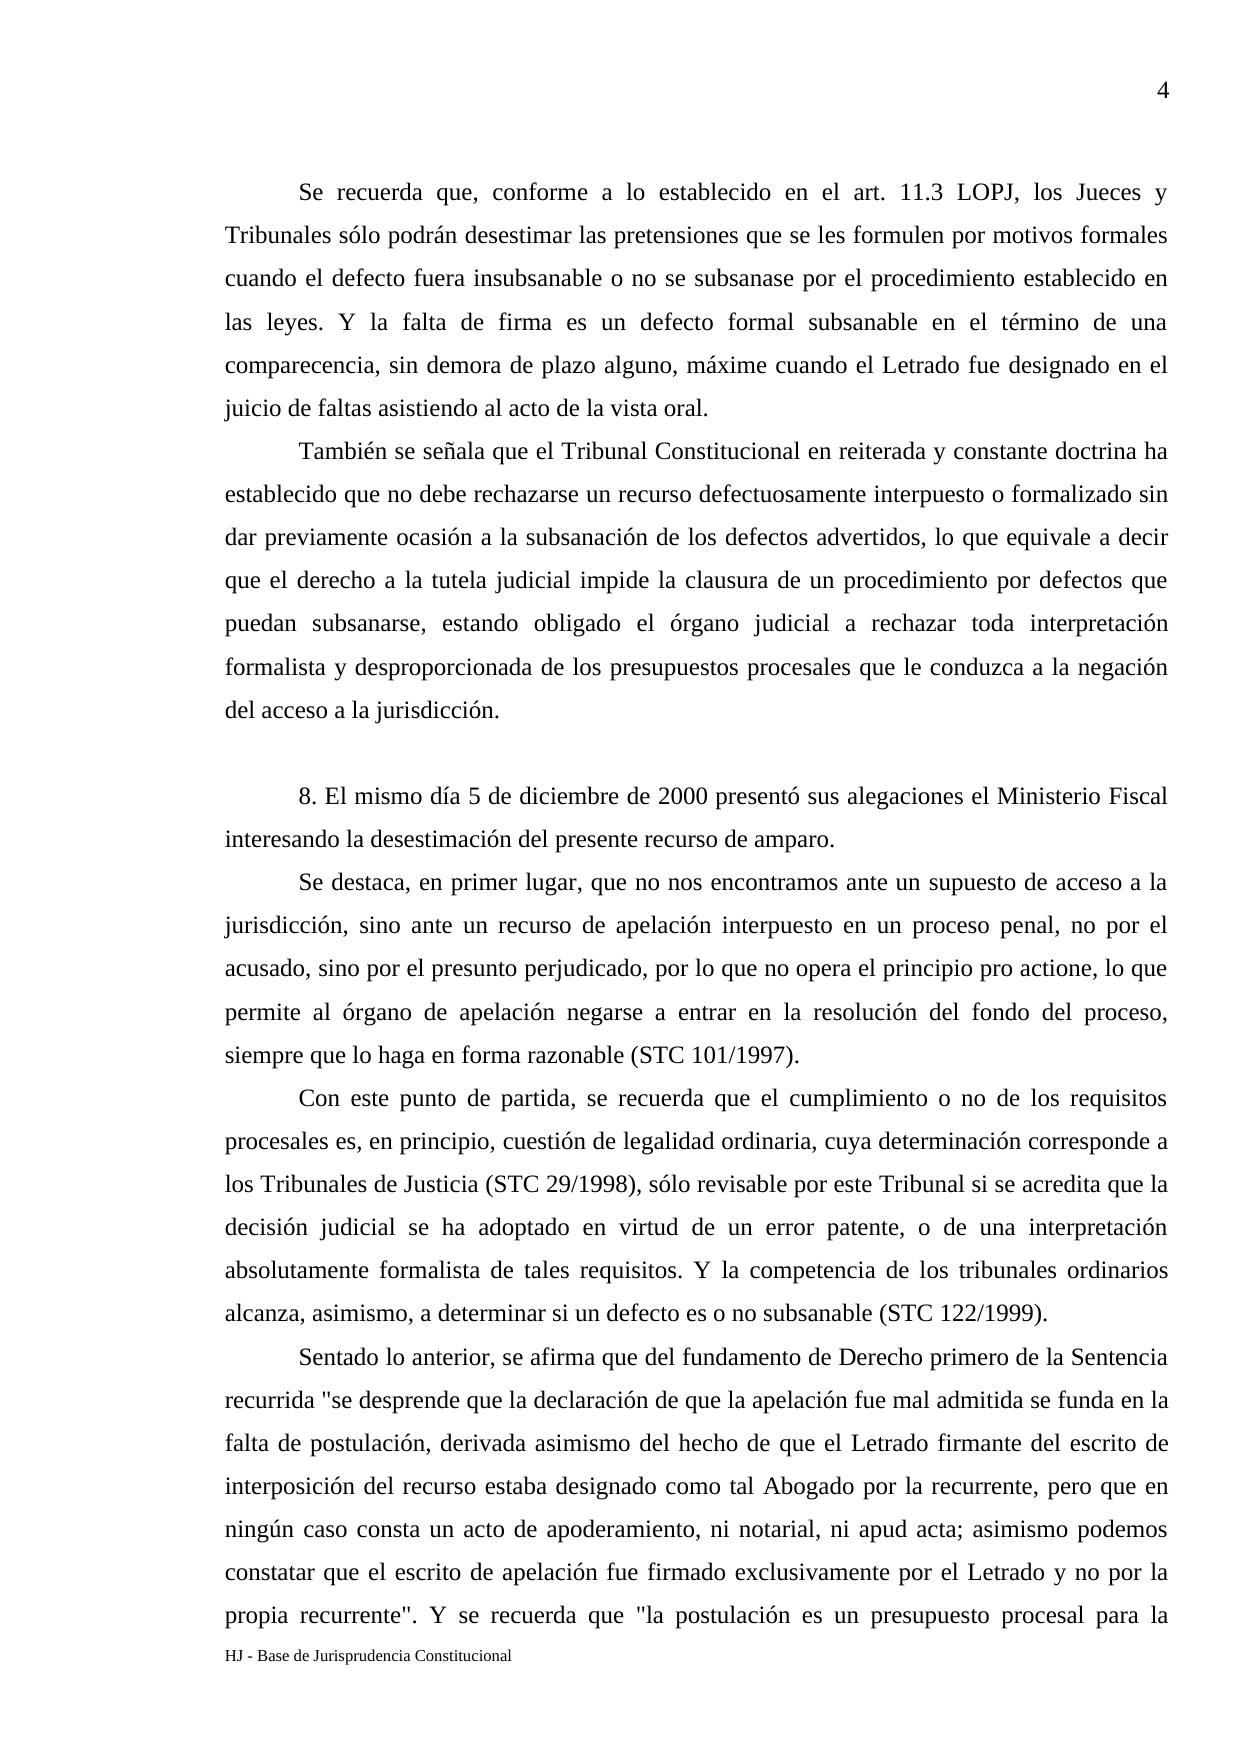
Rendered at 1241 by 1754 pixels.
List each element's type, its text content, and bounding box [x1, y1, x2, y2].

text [224, 1342, 1169, 1629]
text Se destaca, en primer lugar, que no nos encontramos ante un supuesto de acceso a la jurisdicción, sino ante un recurso de apelación interpuesto en un proceso penal, no por el acusado, sino por el presunto perjudicado, por lo que no opera el principio pro actione, lo que permite al órgano de apelación negarse a entrar en la resolución del fondo del proceso, siempre que lo haga en forma razonable (STC 101/1997). [224, 867, 1169, 1068]
text 8. El mismo día 5 de diciembre de 2000 presentó sus alegaciones el Ministerio Fiscal interesando la desestimación del presente recurso de amparo. [224, 781, 1169, 853]
text También se señala que el Tribunal Constitucional en reiterada y constante doctrina ha establecido que no debe rechazarse un recurso defectuosamente interpuesto o formalizado sin dar previamente ocasión a la subsanación de los defectos advertidos, lo que equivale a decir que el derecho a la tutela judicial impide la clausura de un procedimiento por defectos que puedan subsanarse, estando obligado el órgano judicial a rechazar toda interpretación formalista y desproporcionada de los presupuestos procesales que le conduzca a la negación del acceso a la jurisdicción. [224, 436, 1169, 723]
text Se recuerda que, conforme a lo establecido en el art. 11.3 LOPJ, los Jueces y Tribunales sólo podrán desestimar las pretensiones que se les formulen por motivos formales cuando el defecto fuera insubsanable o no se subsanase por el procedimiento establecido en las leyes. Y la falta de firma es un defecto formal subsanable en el término de una comparecencia, sin demora de plazo alguno, máxime cuando el Letrado fue designado en el juicio de faltas asistiendo al acto de la vista oral. [224, 177, 1169, 422]
text Con este punto de partida, se recuerda que el cumplimiento o no de los requisitos procesales es, en principio, cuestión de legalidad ordinaria, cuya determinación corresponde a los Tribunales de Justicia (STC 29/1998), sólo revisable por este Tribunal si se acredita que la decisión judicial se ha adoptado en virtud de un error patente, o de una interpretación absolutamente formalista de tales requisitos. Y la competencia de los tribunales ordinarios alcanza, asimismo, a determinar si un defecto es o no subsanable (STC 122/1999). [224, 1083, 1169, 1327]
